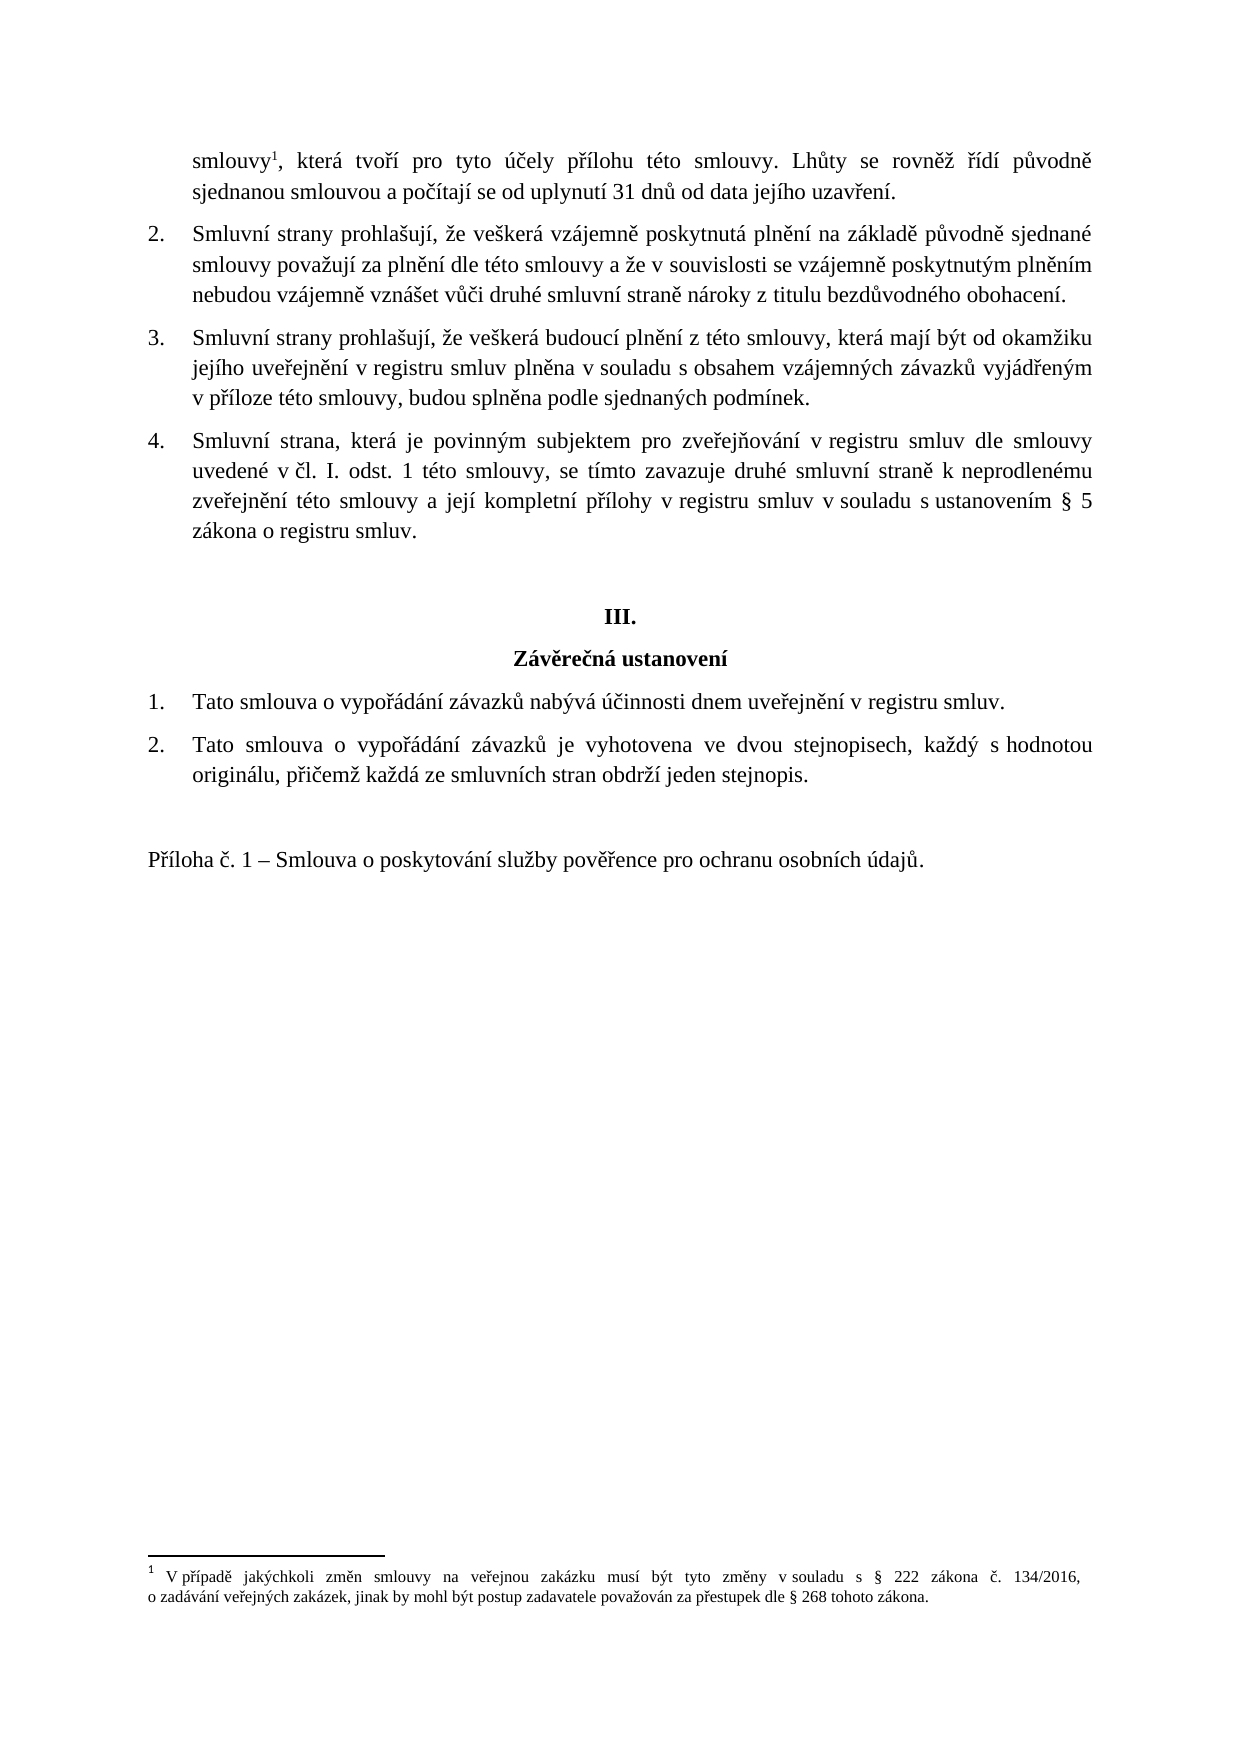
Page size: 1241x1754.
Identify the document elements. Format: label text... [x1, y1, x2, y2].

list Tato smlouva o vypořádání závazků je vyhotovena ve dvou stejnopisech, každý s hodnotou originálu, přičemž každá ze smluvních stran obdrží jeden stejnopis. [148, 731, 1093, 787]
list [148, 148, 1093, 204]
text Příloha č. 1 – Smlouva o poskytování služby pověřence pro ochranu osobních údajů. [148, 847, 1093, 873]
list Smluvní strana, která je povinným subjektem pro zveřejňování v registru smluv dle smlouvy uvedené v čl. I. odst. 1 této smlouvy, se tímto zavazuje druhé smluvní straně k neprodlenému zveřejnění této smlouvy a její kompletní přílohy v registru smluv v souladu s ustanovením § 5 zákona o registru smluv. [148, 427, 1093, 544]
text III. [148, 603, 1093, 629]
list Smluvní strany prohlašují, že veškerá vzájemně poskytnutá plnění na základě původně sjednané smlouvy považují za plnění dle této smlouvy a že v souvislosti se vzájemně poskytnutým plněním nebudou vzájemně vznášet vůči druhé smluvní straně nároky z titulu bezdůvodného obohacení. [148, 221, 1093, 307]
text Závěrečná ustanovení [148, 646, 1093, 672]
list Smluvní strany prohlašují, že veškerá budoucí plnění z této smlouvy, která mají být od okamžiku jejího uveřejnění v registru smluv plněna v souladu s obsahem vzájemných závazků vyjádřeným v příloze této smlouvy, budou splněna podle sjednaných podmínek. [148, 324, 1093, 410]
list Tato smlouva o vypořádání závazků nabývá účinnosti dnem uveřejnění v registru smluv. [148, 688, 1093, 714]
